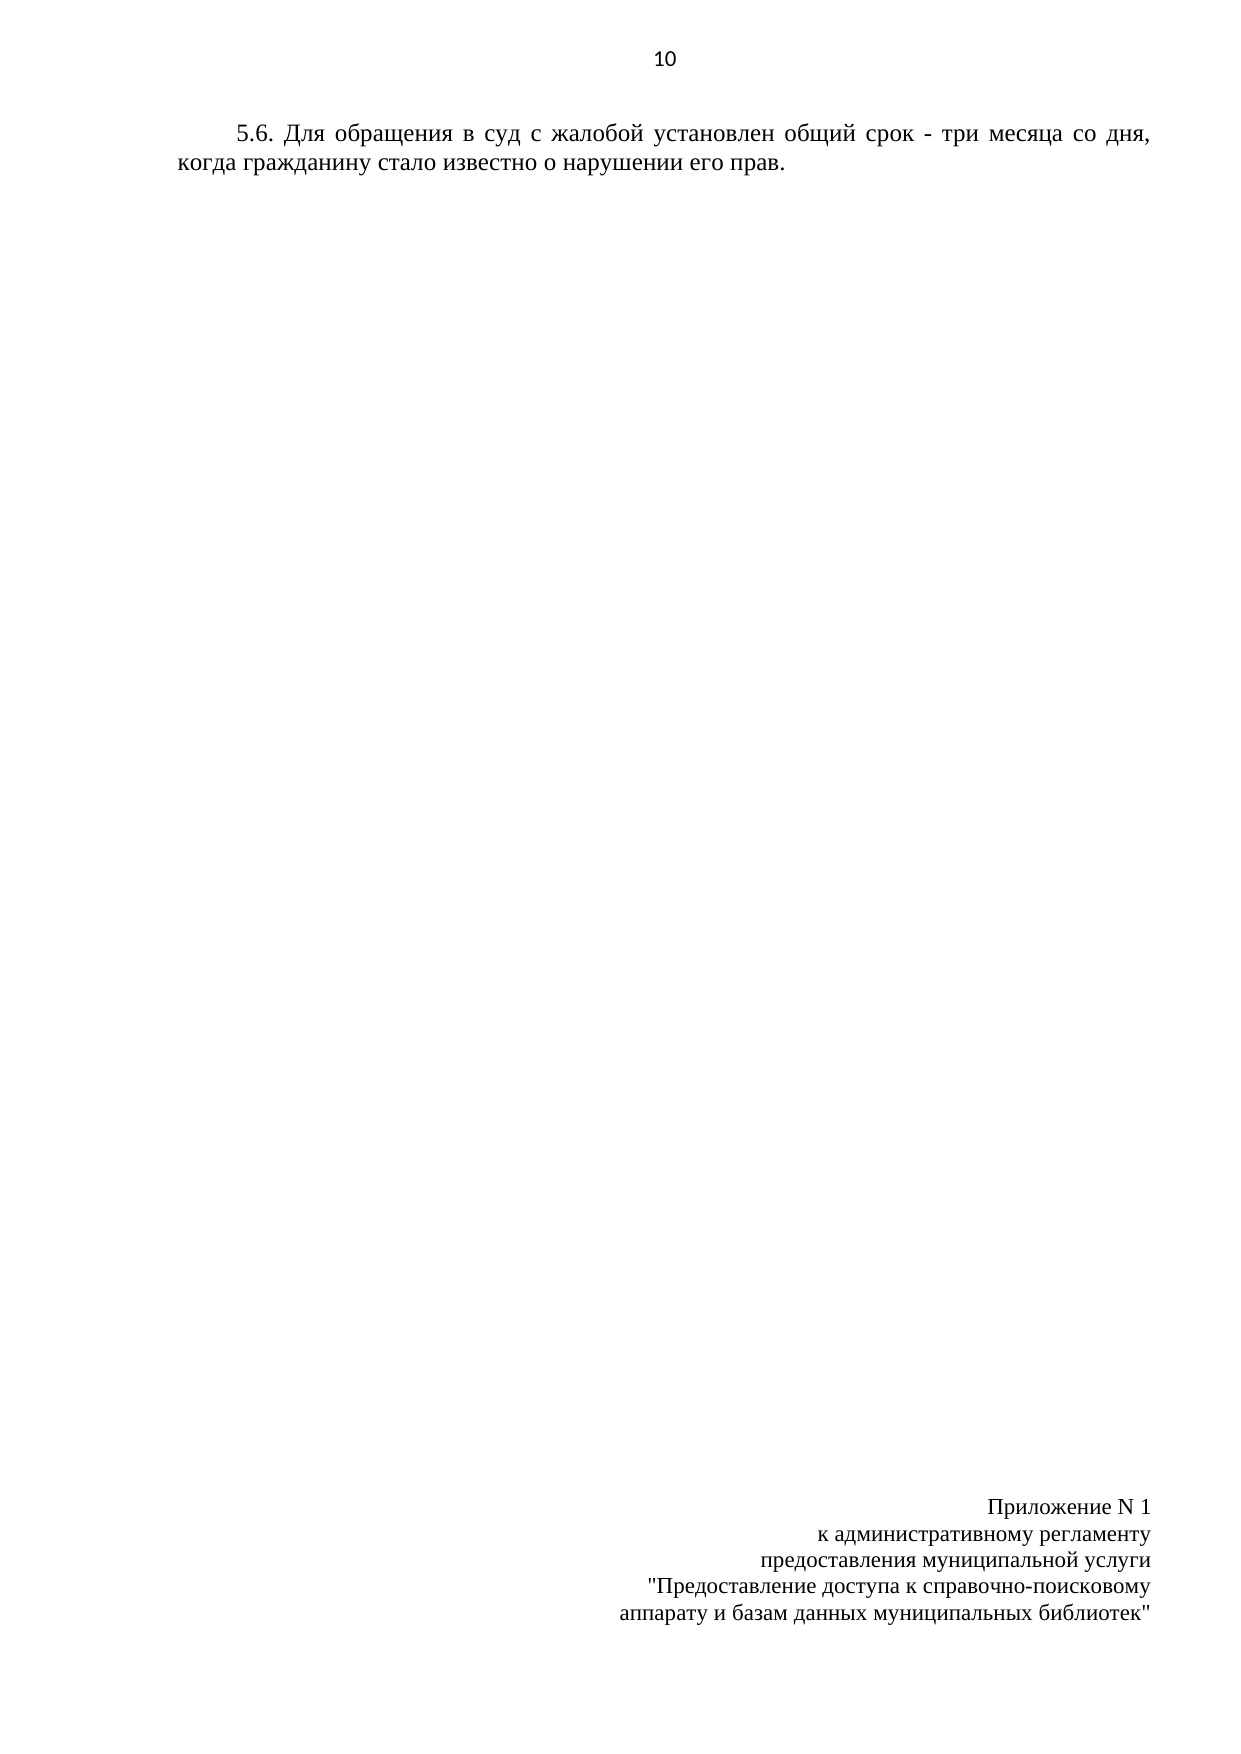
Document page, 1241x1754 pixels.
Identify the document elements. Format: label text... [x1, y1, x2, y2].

text 5.6. Для обращения в суд с жалобой установлен общий срок - три месяца со дня, когда гражданину стало известно о нарушении его прав. [177, 118, 1152, 176]
text Приложение N 1 к административному регламенту предоставления муниципальной услуги "Предоставление доступа к справочно-поисковому аппарату и базам данных муниципальных библиотек" [177, 1493, 1152, 1625]
